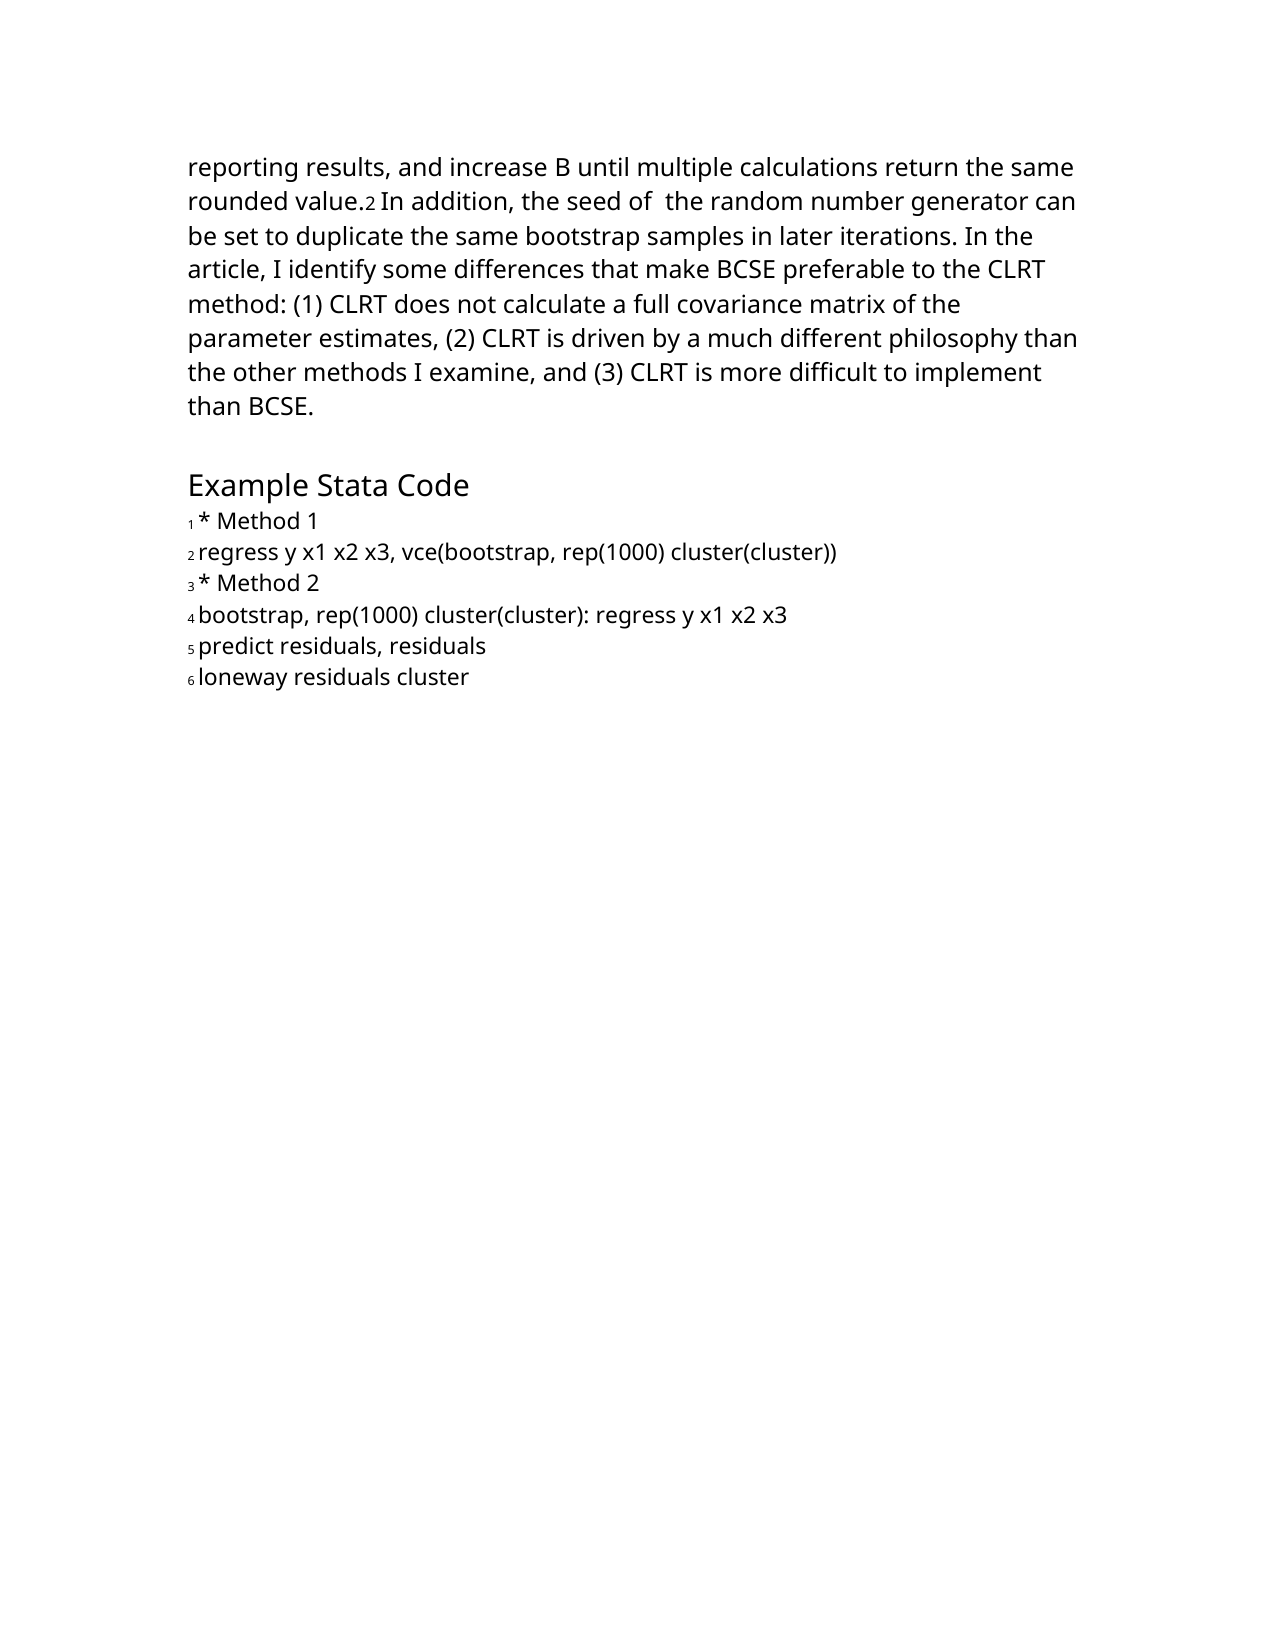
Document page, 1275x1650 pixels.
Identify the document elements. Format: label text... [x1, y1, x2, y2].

text 5 predict residuals, residuals [187, 630, 1087, 661]
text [187, 150, 1087, 422]
text 1 * Method 1 [187, 505, 1087, 536]
text Example Stata Code [187, 464, 1087, 505]
text 4 bootstrap, rep(1000) cluster(cluster): regress y x1 x2 x3 [187, 598, 1087, 630]
text 2 regress y x1 x2 x3, vce(bootstrap, rep(1000) cluster(cluster)) [187, 536, 1087, 567]
text 3 * Method 2 [187, 567, 1087, 598]
text 6 loneway residuals cluster [187, 661, 1087, 692]
